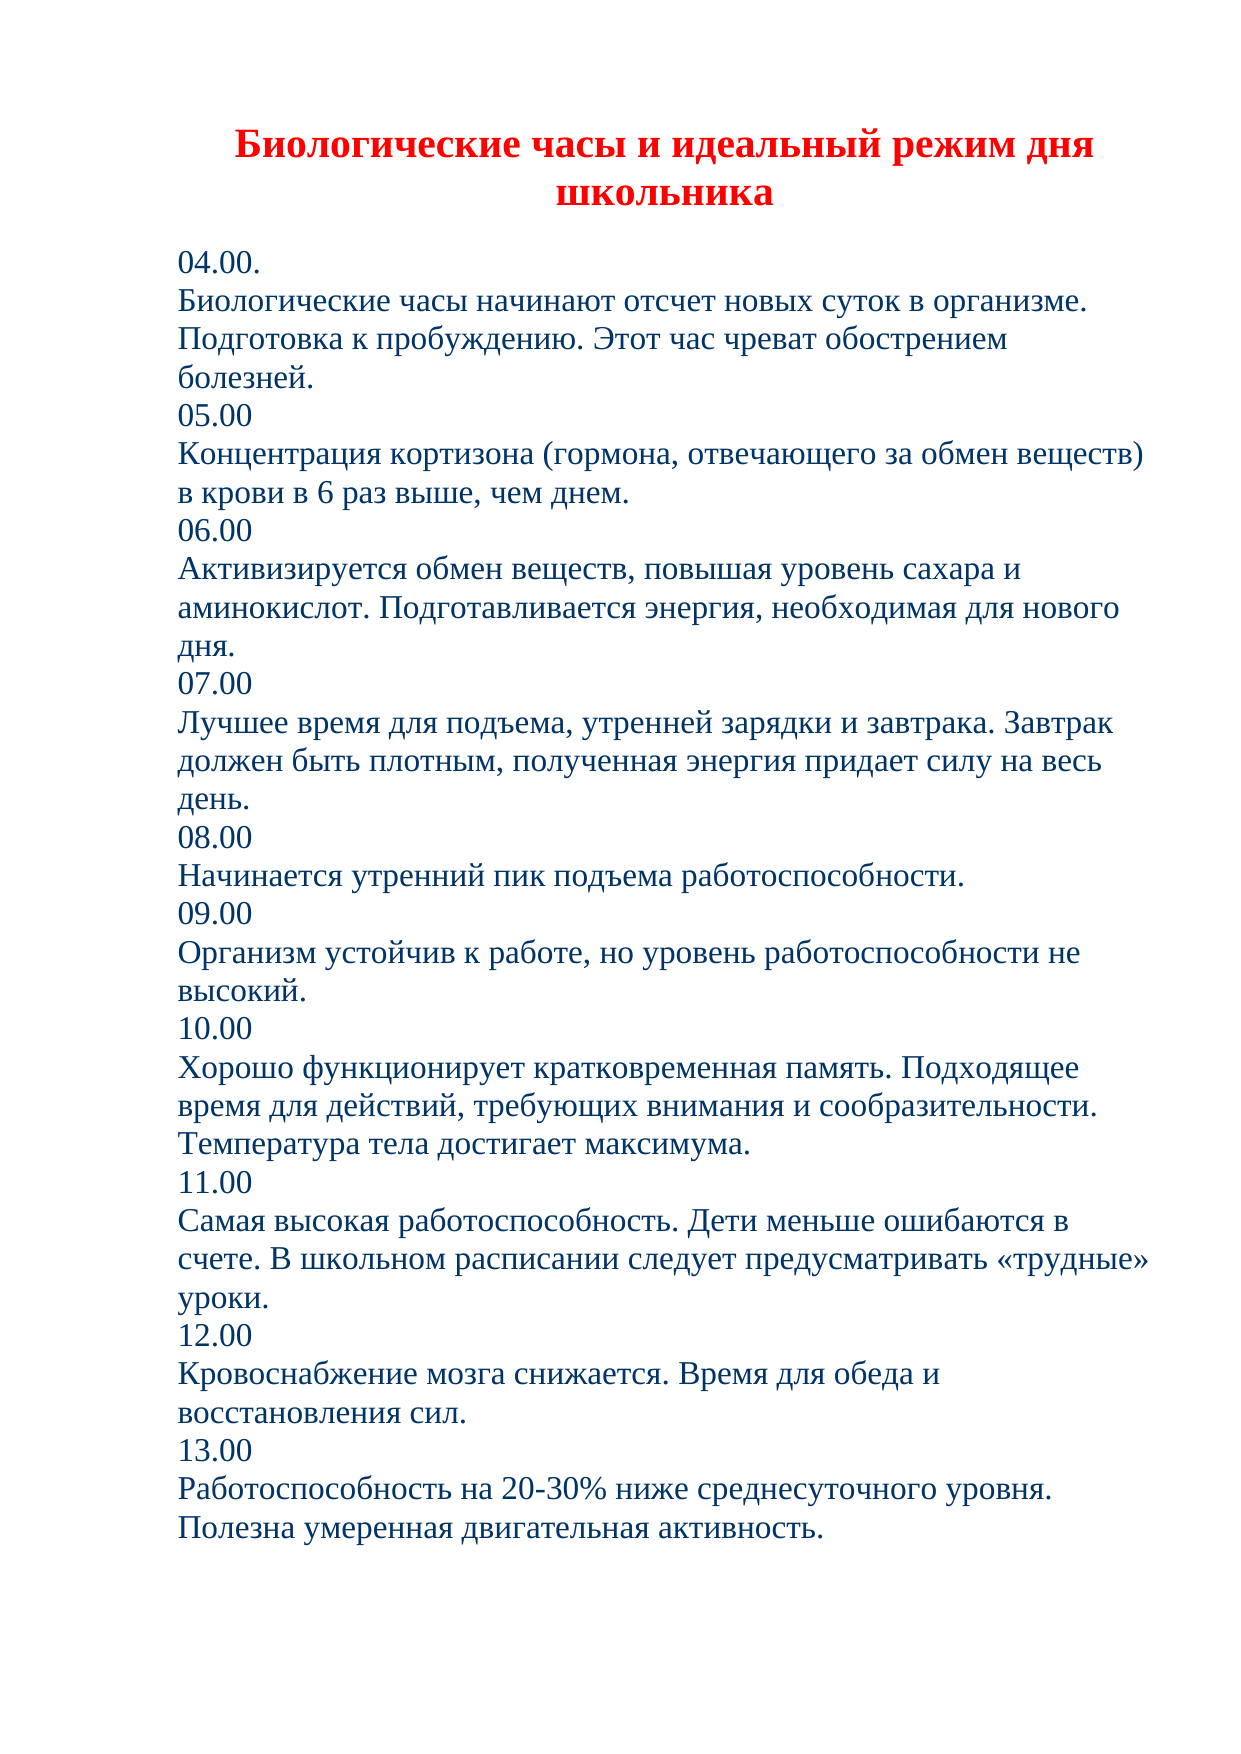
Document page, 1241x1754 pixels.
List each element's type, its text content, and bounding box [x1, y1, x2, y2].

text Работоспособность на 20-30% ниже среднесуточного уровня. Полезна умеренная двигательная активность. [177, 1469, 1152, 1545]
text должен быть плотным, полученная энергия придает силу на весь день. [177, 740, 1152, 817]
text Организм устойчив к работе, но уровень работоспособности не [177, 932, 1152, 970]
text 10.00 [177, 1009, 1152, 1047]
text Хорошо функционирует кратковременная память. Подходящее время для действий, требующих внимания и сообразительности. [177, 1047, 1152, 1124]
text 13.00 [177, 1430, 1152, 1469]
text Активизируется обмен веществ, повышая уровень сахара и [177, 549, 1152, 587]
text 05.00 [177, 395, 1152, 434]
text Кровоснабжение мозга снижается. Время для обеда и восстановления сил. [177, 1354, 1152, 1430]
text 09.00 [177, 894, 1152, 932]
text Самая высокая работоспособность. Дети меньше ошибаются в счете. В школьном расписании следует предусматривать «трудные» уроки. [177, 1200, 1152, 1315]
text Подготовка к пробуждению. Этот час чреват обострением болезней. [177, 319, 1152, 395]
text Биологические часы и идеальный режим дня школьника [177, 118, 1152, 214]
text 06.00 [177, 510, 1152, 549]
text Лучшее время для подъема, утренней зарядки и завтрака. Завтрак [177, 702, 1152, 740]
text высокий. [177, 970, 1152, 1009]
text 12.00 [177, 1315, 1152, 1354]
text 11.00 [177, 1162, 1152, 1200]
text Температура тела достигает максимума. [177, 1124, 1152, 1162]
text 08.00 [177, 817, 1152, 855]
text Биологические часы начинают отсчет новых суток в организме. [177, 280, 1152, 319]
text аминокислот. Подготавливается энергия, необходимая для нового дня. [177, 587, 1152, 664]
text 04.00. [177, 242, 1152, 280]
text 07.00 [177, 664, 1152, 702]
text Начинается утренний пик подъема работоспособности. [177, 855, 1152, 894]
text Концентрация кортизона (гормона, отвечающего за обмен веществ) в крови в 6 раз выше, чем днем. [177, 434, 1152, 510]
